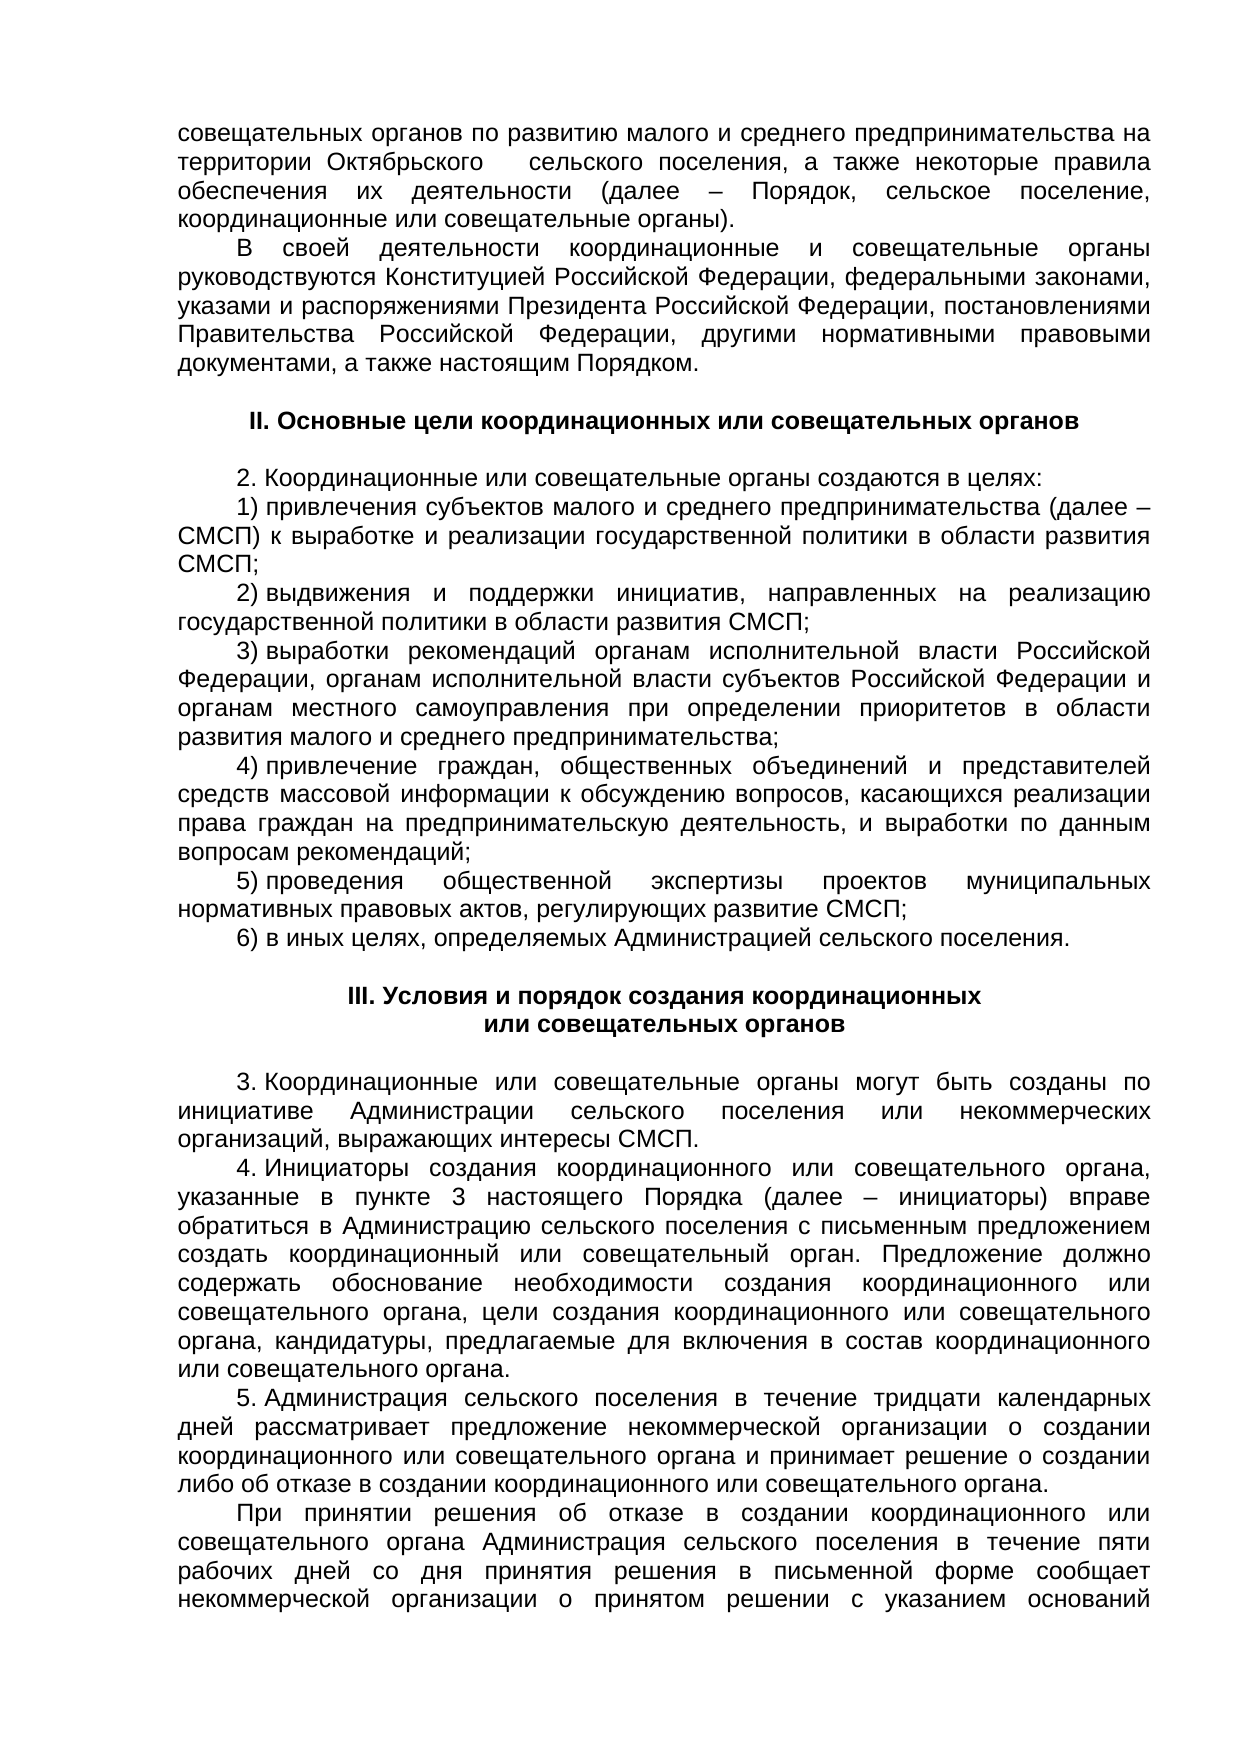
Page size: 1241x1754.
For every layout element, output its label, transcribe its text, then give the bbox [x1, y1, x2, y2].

text 2) выдвижения и поддержки инициатив, направленных на реализацию государственной политики в области развития СМСП; [177, 578, 1152, 636]
text 5) проведения общественной экспертизы проектов муниципальных нормативных правовых актов, регулирующих развитие СМСП; [177, 866, 1152, 923]
text 6) в иных целях, определяемых Администрацией сельского поселения. [177, 923, 1152, 952]
title или совещательных органов [177, 1009, 1152, 1038]
text 3) выработки рекомендаций органам исполнительной власти Российской Федерации, органам исполнительной власти субъектов Российской Федерации и органам местного самоуправления при определении приоритетов в области развития малого и среднего предпринимательства; [177, 636, 1152, 751]
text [177, 118, 1152, 233]
text 1) привлечения субъектов малого и среднего предпринимательства (далее – СМСП) к выработке и реализации государственной политики в области развития СМСП; [177, 492, 1152, 578]
text 4. Инициаторы создания координационного или совещательного органа, указанные в пункте 3 настоящего Порядка (далее – инициаторы) вправе обратиться в Администрацию сельского поселения с письменным предложением создать координационный или совещательный орган. Предложение должно содержать обоснование необходимости создания координационного или совещательного органа, цели создания координационного или совещательного органа, кандидатуры, предлагаемые для включения в состав координационного или совещательного органа. [177, 1153, 1152, 1383]
title II. Основные цели координационных или совещательных органов [177, 406, 1152, 434]
title III. Условия и порядок создания координационных [177, 981, 1152, 1009]
text 4) привлечение граждан, общественных объединений и представителей средств массовой информации к обсуждению вопросов, касающихся реализации права граждан на предпринимательскую деятельность, и выработки по данным вопросам рекомендаций; [177, 751, 1152, 866]
text 5. Администрация сельского поселения в течение тридцати календарных дней рассматривает предложение некоммерческой организации о создании координационного или совещательного органа и принимает решение о создании либо об отказе в создании координационного или совещательного органа. [177, 1383, 1152, 1498]
text В своей деятельности координационные и совещательные органы руководствуются Конституцией Российской Федерации, федеральными законами, указами и распоряжениями Президента Российской Федерации, постановлениями Правительства Российской Федерации, другими нормативными правовыми документами, а также настоящим Порядком. [177, 233, 1152, 377]
text 3. Координационные или совещательные органы могут быть созданы по инициативе Администрации сельского поселения или некоммерческих организаций, выражающих интересы СМСП. [177, 1067, 1152, 1153]
text 2. Координационные или совещательные органы создаются в целях: [177, 463, 1152, 492]
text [177, 1498, 1152, 1613]
